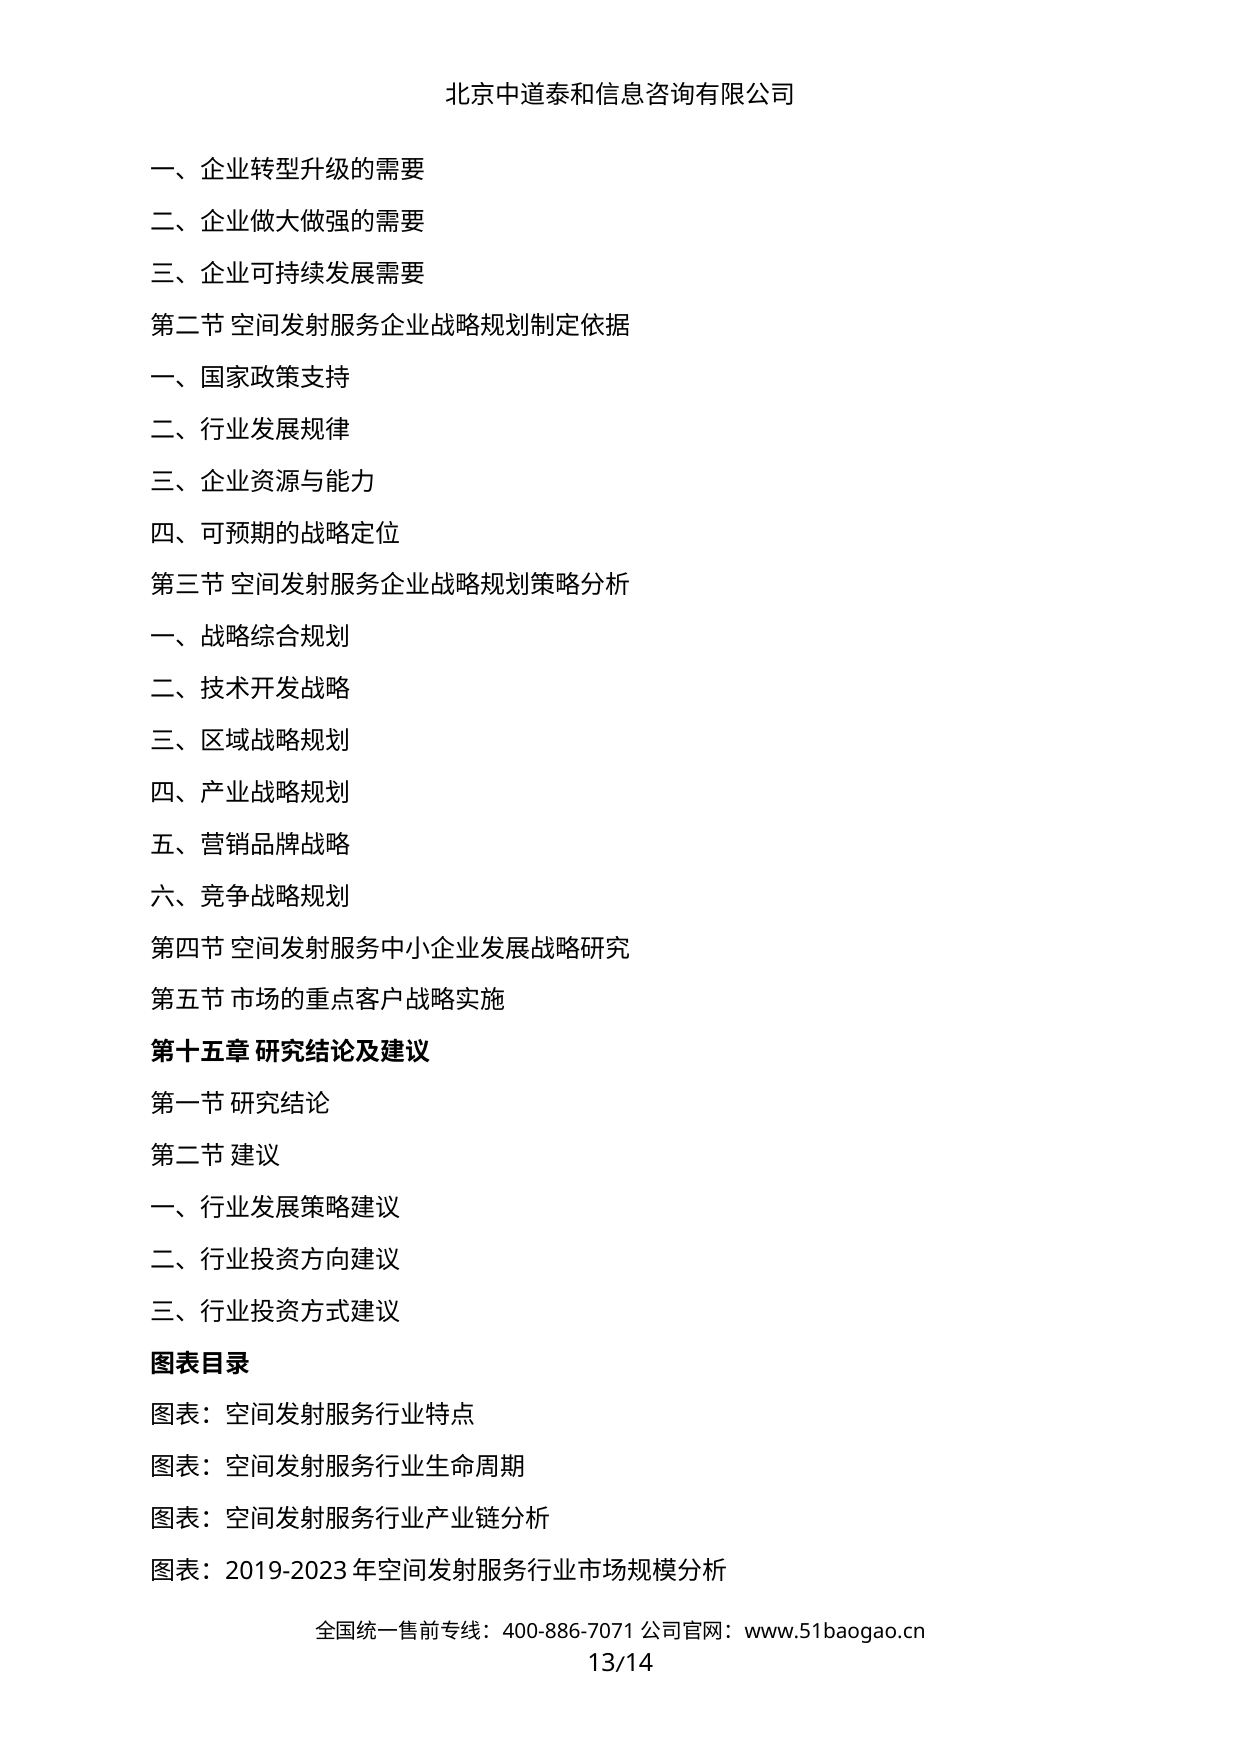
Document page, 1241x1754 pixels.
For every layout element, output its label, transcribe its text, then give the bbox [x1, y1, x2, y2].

text 五、营销品牌战略 [150, 824, 1090, 861]
text 图表目录 [150, 1343, 1090, 1379]
text 三、区域战略规划 [150, 721, 1090, 757]
text 一、企业转型升级的需要 [150, 150, 1090, 186]
text 第一节 研究结论 [150, 1084, 1090, 1120]
text 图表：空间发射服务行业生命周期 [150, 1447, 1090, 1483]
text 第十五章 研究结论及建议 [150, 1032, 1090, 1068]
text 二、企业做大做强的需要 [150, 202, 1090, 238]
text 三、企业可持续发展需要 [150, 254, 1090, 290]
text 第二节 空间发射服务企业战略规划制定依据 [150, 306, 1090, 342]
text 图表：空间发射服务行业特点 [150, 1395, 1090, 1431]
text 二、行业发展规律 [150, 409, 1090, 446]
text 四、产业战略规划 [150, 772, 1090, 809]
text 图表：2019-2023年空间发射服务行业市场规模分析 [150, 1551, 1090, 1587]
text 第四节 空间发射服务中小企业发展战略研究 [150, 928, 1090, 964]
text 六、竞争战略规划 [150, 876, 1090, 912]
text 第三节 空间发射服务企业战略规划策略分析 [150, 565, 1090, 601]
text 二、技术开发战略 [150, 669, 1090, 705]
text 一、行业发展策略建议 [150, 1187, 1090, 1224]
text 二、行业投资方向建议 [150, 1239, 1090, 1276]
text 一、国家政策支持 [150, 357, 1090, 394]
text 四、可预期的战略定位 [150, 513, 1090, 549]
text 三、企业资源与能力 [150, 461, 1090, 497]
text 三、行业投资方式建议 [150, 1291, 1090, 1327]
text 第二节 建议 [150, 1136, 1090, 1172]
text 一、战略综合规划 [150, 617, 1090, 653]
text 第五节 市场的重点客户战略实施 [150, 980, 1090, 1016]
text 图表：空间发射服务行业产业链分析 [150, 1499, 1090, 1535]
